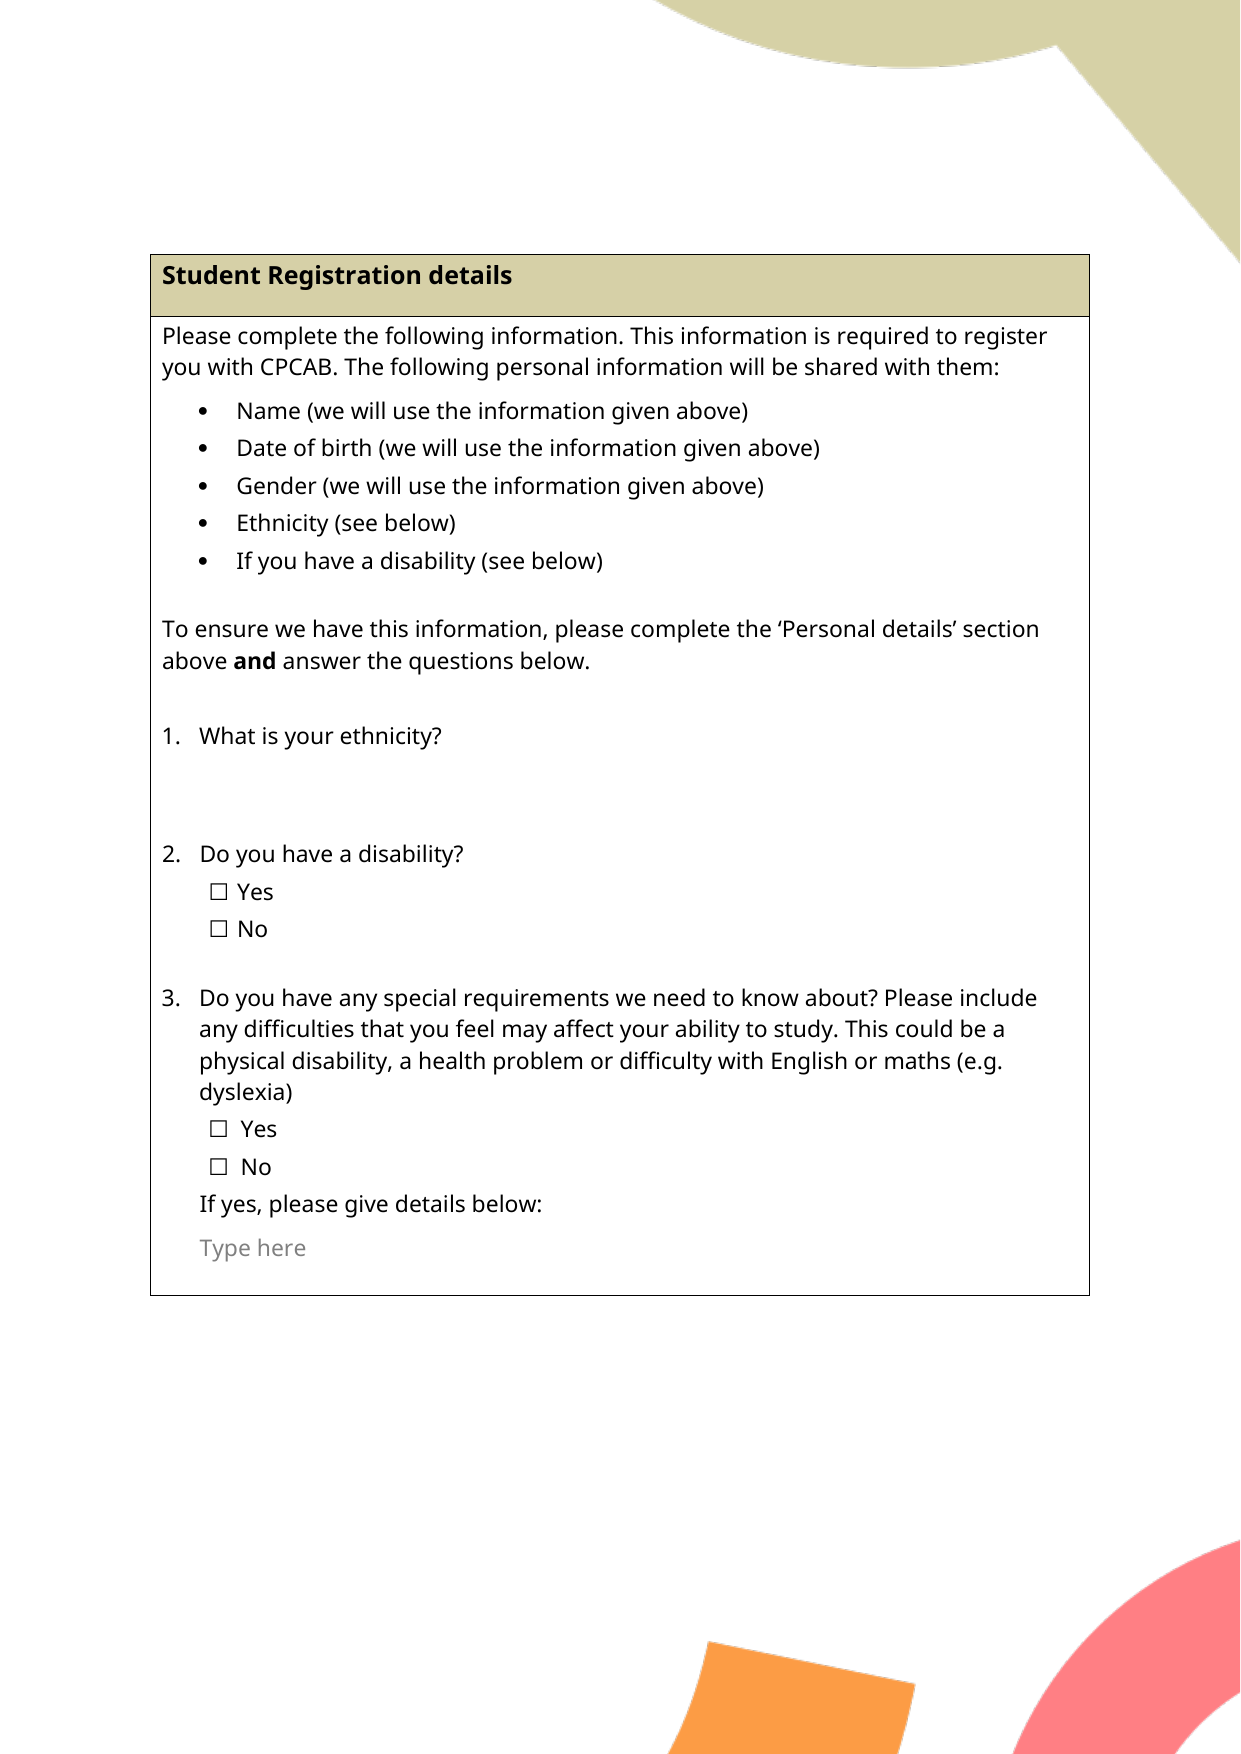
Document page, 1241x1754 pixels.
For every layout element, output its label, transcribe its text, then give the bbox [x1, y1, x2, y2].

table_header Student Registration details [151, 255, 1089, 316]
table_cell Please complete the following information. This information is required to register you with CPCAB. The following personal information will be shared with them: Name (we will use the information given above) Date of birth (we will use the information given above) Gender (we will use the information given above) Ethnicity (see below) If you have a disability (see below) To ensure we have this information, please complete the ‘Personal details’ section above and answer the questions below. What is your ethnicity? Do you have a disability? Yes No Do you have any special requirements we need to know about? Please include any difficulties that you feel may affect your ability to study. This could be a physical disability, a health problem or difficulty with English or maths (e.g. dyslexia) Yes No If yes, please give details below: [151, 317, 1089, 1294]
